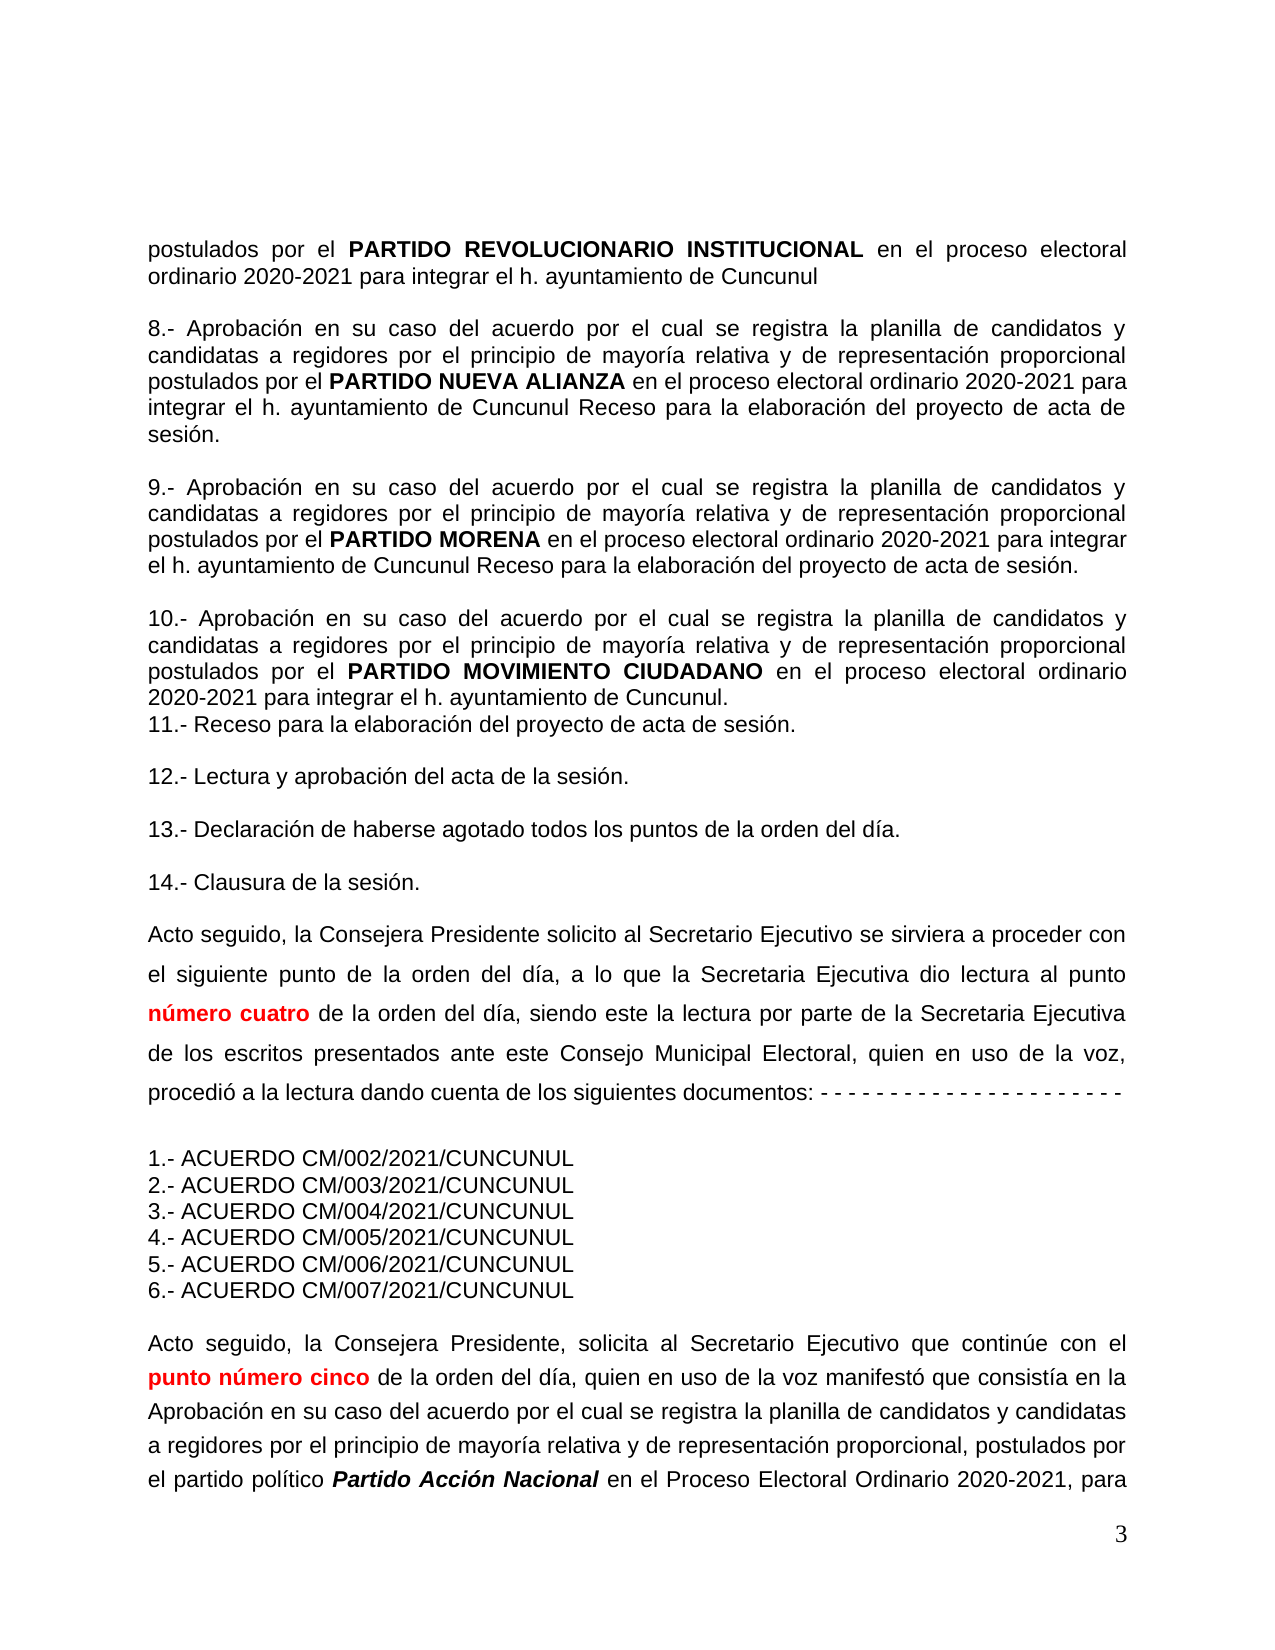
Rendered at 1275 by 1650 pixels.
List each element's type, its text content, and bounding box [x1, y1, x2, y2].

list 1.- ACUERDO CM/002/2021/CUNCUNUL [148, 1145, 1127, 1172]
text 13.- Declaración de haberse agotado todos los puntos de la orden del día. [148, 816, 1127, 842]
text 14.- Clausura de la sesión. [148, 869, 1127, 895]
list 6.- ACUERDO CM/007/2021/CUNCUNUL [148, 1277, 1127, 1303]
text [148, 236, 1127, 289]
text 9.- Aprobación en su caso del acuerdo por el cual se registra la planilla de candidatos y candidatas a regidores por el principio de mayoría relativa y de representación proporcional postulados por el PARTIDO MORENA en el proceso electoral ordinario 2020-2021 para integrar el h. ayuntamiento de Cuncunul Receso para la elaboración del proyecto de acta de sesión. [148, 473, 1127, 579]
text Acto seguido, la Consejera Presidente solicito al Secretario Ejecutivo se sirviera a proceder con el siguiente punto de la orden del día, a lo que la Secretaria Ejecutiva dio lectura al punto número cuatro de la orden del día, siendo este la lectura por parte de la Secretaria Ejecutiva de los escritos presentados ante este Consejo Municipal Electoral, quien en uso de la voz, procedió a la lectura dando cuenta de los siguientes documentos: - - - - - - - - - - - - - - - - - - - - - - [148, 921, 1127, 1106]
list 4.- ACUERDO CM/005/2021/CUNCUNUL [148, 1224, 1127, 1251]
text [148, 1330, 1127, 1493]
list 3.- ACUERDO CM/004/2021/CUNCUNUL [148, 1198, 1127, 1224]
text 12.- Lectura y aprobación del acta de la sesión. [148, 763, 1127, 790]
text 11.- Receso para la elaboración del proyecto de acta de sesión. [148, 711, 1127, 737]
text 10.- Aprobación en su caso del acuerdo por el cual se registra la planilla de candidatos y candidatas a regidores por el principio de mayoría relativa y de representación proporcional postulados por el PARTIDO MOVIMIENTO CIUDADANO en el proceso electoral ordinario 2020-2021 para integrar el h. ayuntamiento de Cuncunul. [148, 605, 1127, 711]
text 8.- Aprobación en su caso del acuerdo por el cual se registra la planilla de candidatos y candidatas a regidores por el principio de mayoría relativa y de representación proporcional postulados por el PARTIDO NUEVA ALIANZA en el proceso electoral ordinario 2020-2021 para integrar el h. ayuntamiento de Cuncunul Receso para la elaboración del proyecto de acta de sesión. [148, 315, 1127, 447]
list 5.- ACUERDO CM/006/2021/CUNCUNUL [148, 1251, 1127, 1277]
list 2.- ACUERDO CM/003/2021/CUNCUNUL [148, 1172, 1127, 1198]
